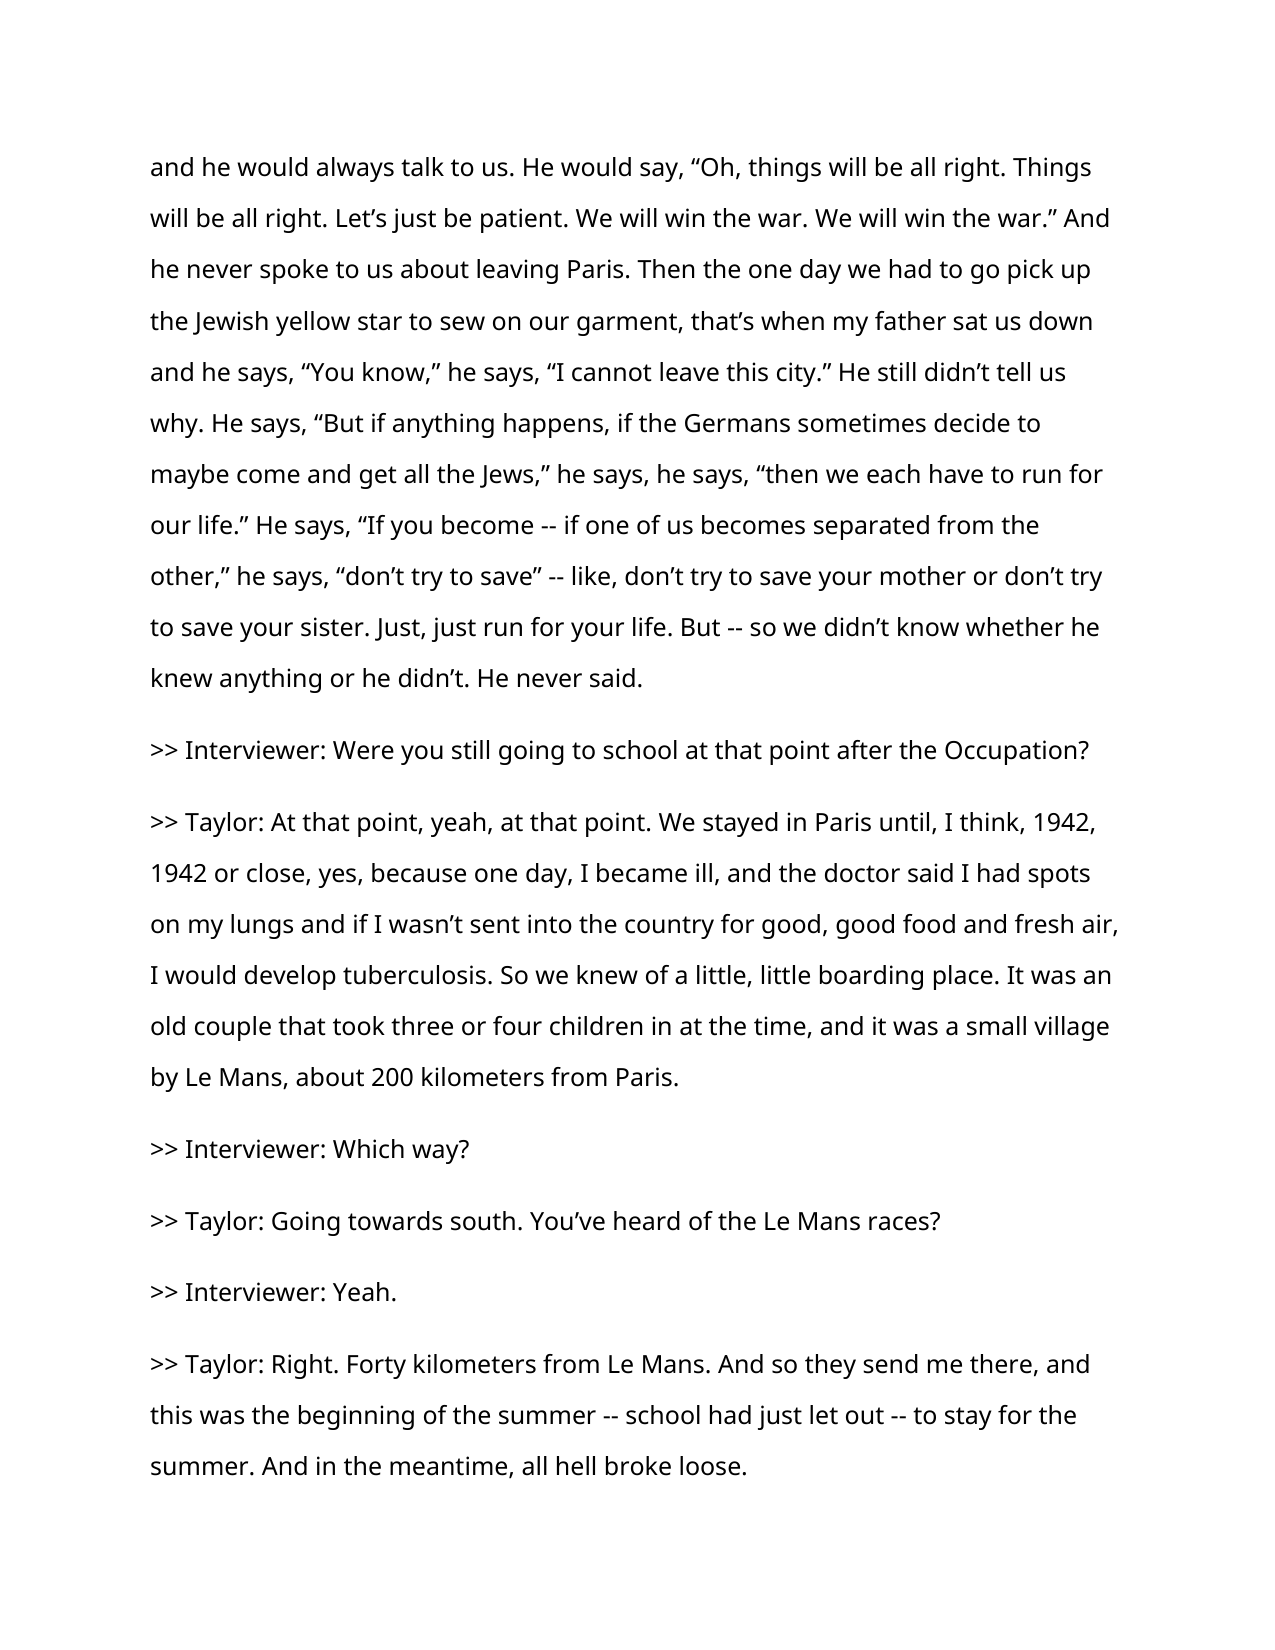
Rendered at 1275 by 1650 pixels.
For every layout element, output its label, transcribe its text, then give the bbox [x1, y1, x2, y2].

text >> Taylor: At that point, yeah, at that point. We stayed in Paris until, I think, 1942, 1942 or close, yes, because one day, I became ill, and the doctor said I had spots on my lungs and if I wasn’t sent into the country for good, good food and fresh air, I would develop tuberculosis. So we knew of a little, little boarding place. It was an old couple that took three or four children in at the time, and it was a small village by Le Mans, about 200 kilometers from Paris. [150, 804, 1125, 1093]
text >> Interviewer: Which way? [150, 1131, 1125, 1165]
text >> Taylor: Right. Forty kilometers from Le Mans. And so they send me there, and this was the beginning of the summer -- school had just let out -- to stay for the summer. And in the meantime, all hell broke loose. [150, 1347, 1125, 1483]
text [150, 150, 1125, 694]
text >> Taylor: Going towards south. You’ve heard of the Le Mans races? [150, 1203, 1125, 1237]
text >> Interviewer: Yeah. [150, 1275, 1125, 1309]
text >> Interviewer: Were you still going to school at that point after the Occupation? [150, 732, 1125, 766]
